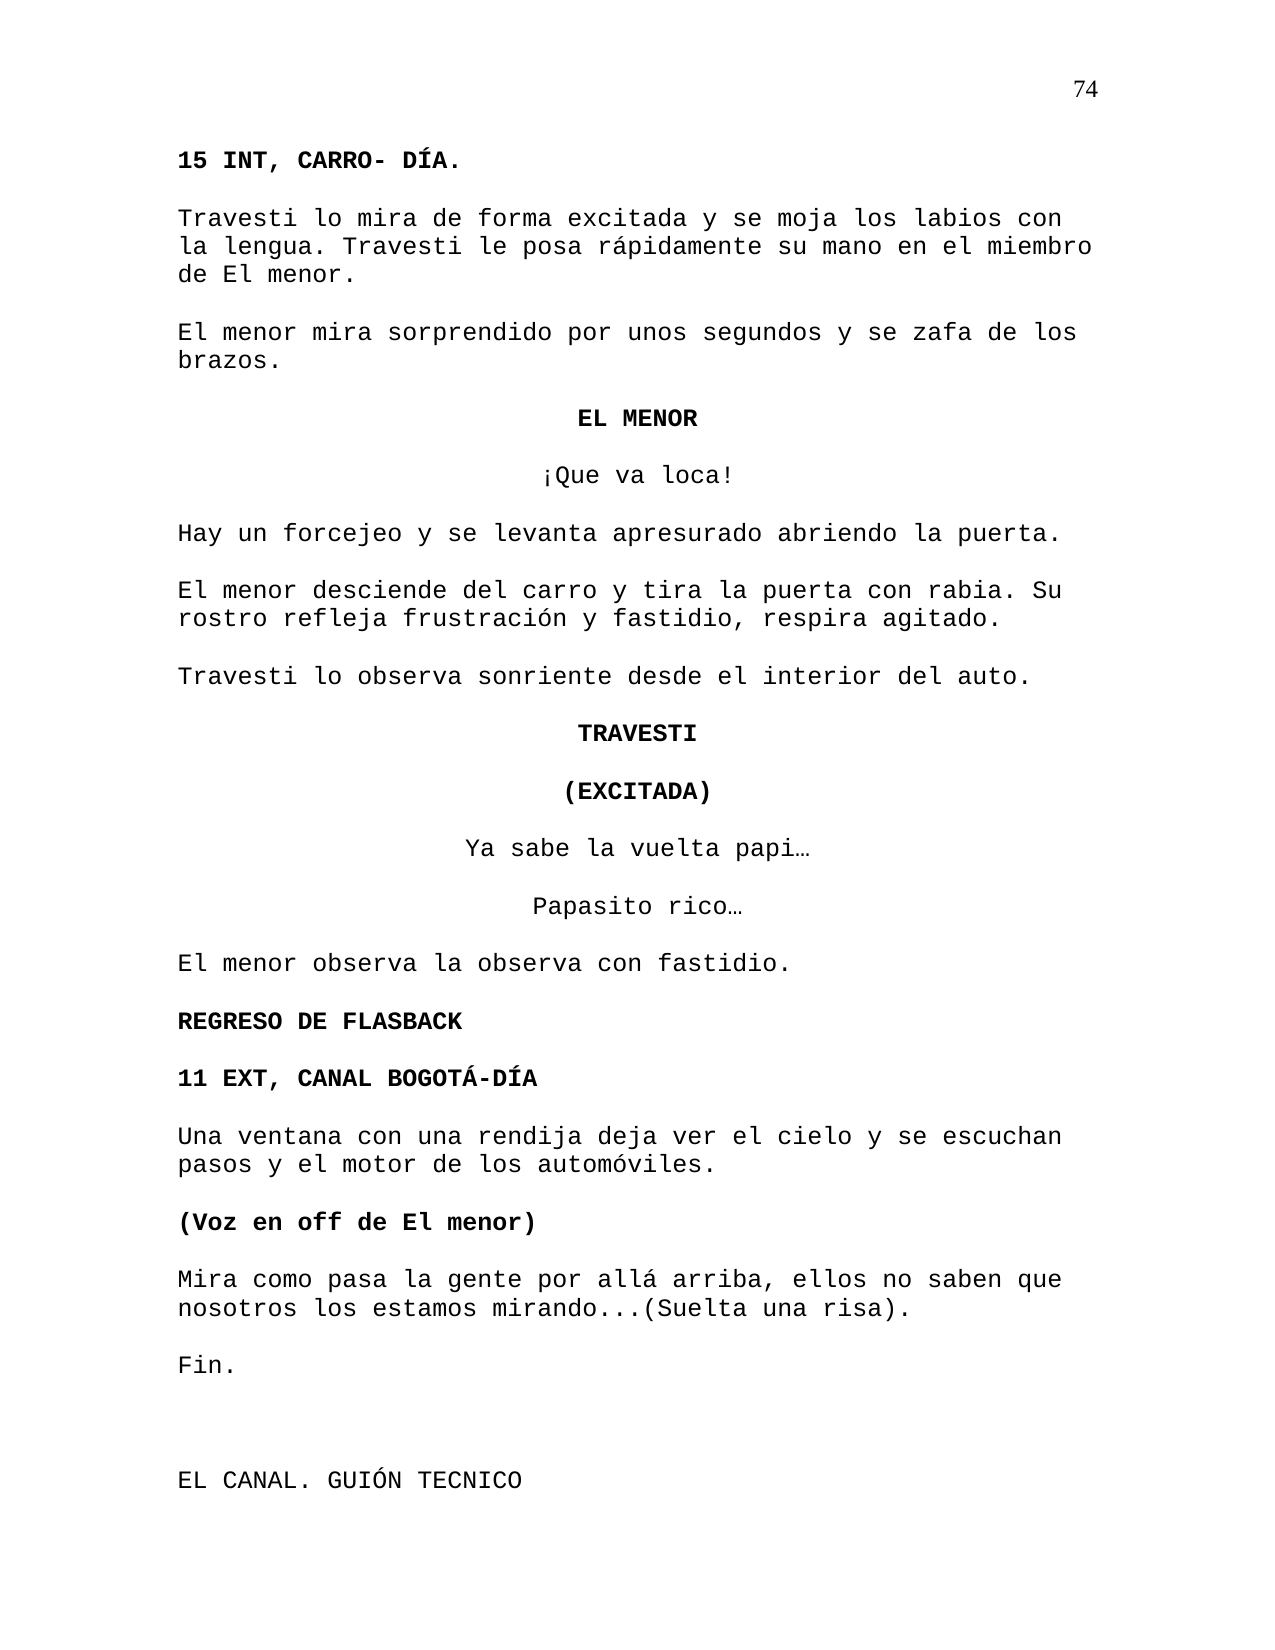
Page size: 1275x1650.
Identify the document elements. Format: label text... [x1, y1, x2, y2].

text REGRESO DE FLASBACK [177, 1008, 1098, 1037]
text (Voz en off de El menor) [177, 1209, 1098, 1238]
text Mira como pasa la gente por allá arriba, ellos no saben que nosotros los estamos mirando...(Suelta una risa). [177, 1267, 1098, 1323]
text EL MENOR [177, 405, 1098, 433]
text 11 EXT, CANAL BOGOTÁ-DÍA [177, 1066, 1098, 1094]
text 15 INT, CARRO- DÍA. [177, 148, 1098, 176]
text TRAVESTI [177, 721, 1098, 749]
text Fin. [177, 1353, 1098, 1381]
text El menor desciende del carro y tira la puerta con rabia. Su rostro refleja frustración y fastidio, respira agitado. [177, 578, 1098, 634]
text El menor observa la observa con fastidio. [177, 951, 1098, 979]
text Ya sabe la vuelta papi… [177, 836, 1098, 864]
text EL CANAL. GUIÓN TECNICO [177, 1468, 1098, 1496]
text El menor mira sorprendido por unos segundos y se zafa de los brazos. [177, 319, 1098, 376]
text Travesti lo observa sonriente desde el interior del auto. [177, 663, 1098, 692]
text Travesti lo mira de forma excitada y se moja los labios con la lengua. Travesti le posa rápidamente su mano en el miembro de El menor. [177, 205, 1098, 290]
text (EXCITADA) [177, 778, 1098, 807]
text ¡Que va loca! [177, 463, 1098, 491]
text Papasito rico… [177, 893, 1098, 922]
text Una ventana con una rendija deja ver el cielo y se escuchan pasos y el motor de los automóviles. [177, 1123, 1098, 1180]
text Hay un forcejeo y se levanta apresurado abriendo la puerta. [177, 520, 1098, 548]
